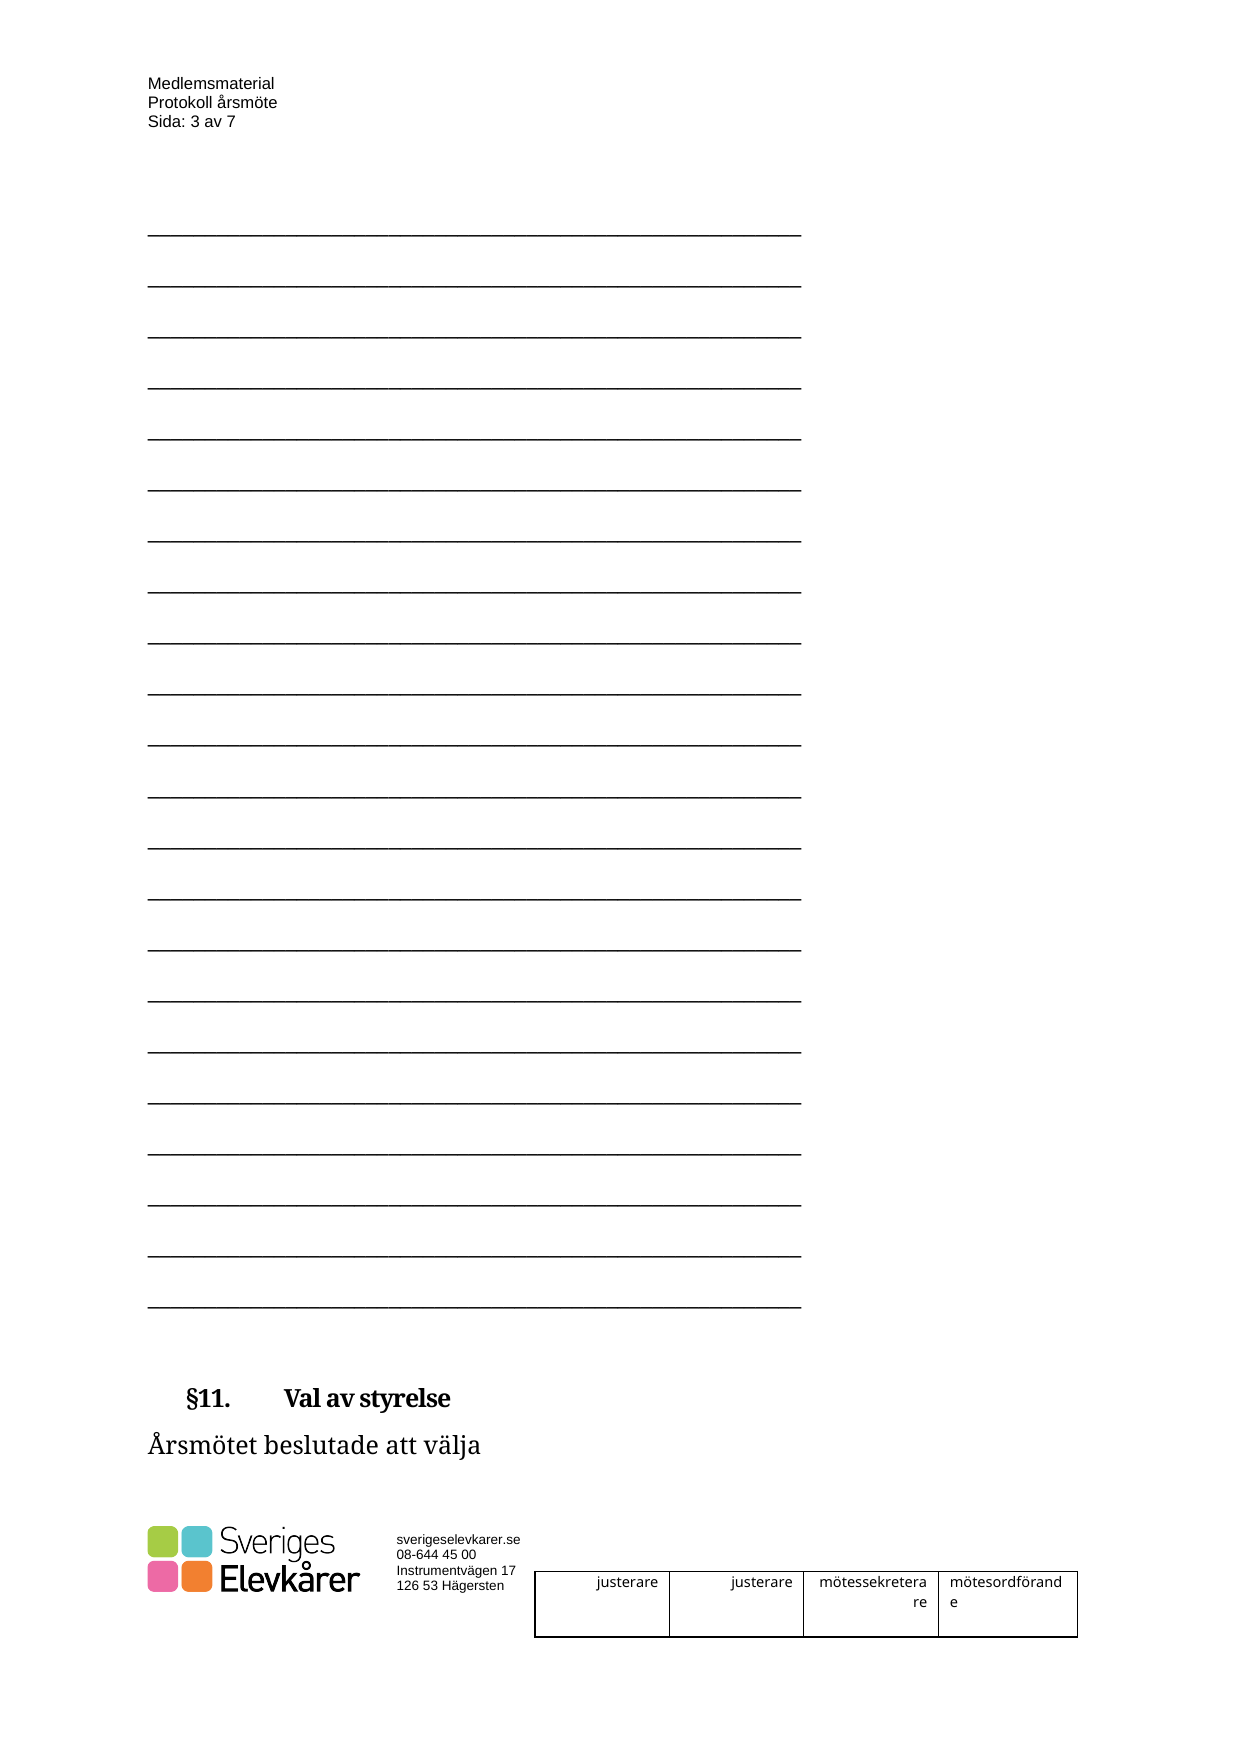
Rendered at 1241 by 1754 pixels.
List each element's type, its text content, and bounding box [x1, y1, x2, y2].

text _________________________________________________________ [148, 309, 1092, 343]
text _________________________________________________________ [148, 819, 1092, 853]
text _________________________________________________________ [148, 411, 1092, 445]
text _________________________________________________________ [148, 258, 1092, 292]
text _________________________________________________________ [148, 1074, 1092, 1108]
text _________________________________________________________ [148, 768, 1092, 802]
text _________________________________________________________ [148, 1177, 1092, 1211]
text _________________________________________________________ [148, 360, 1092, 394]
text _________________________________________________________ [148, 1023, 1092, 1057]
text Val av styrelse [185, 1381, 1092, 1415]
text _________________________________________________________ [148, 972, 1092, 1006]
text _________________________________________________________ [148, 1126, 1092, 1159]
text _________________________________________________________ [148, 615, 1092, 649]
picture [147, 1526, 361, 1592]
text _________________________________________________________ [148, 1228, 1092, 1262]
text _________________________________________________________ [148, 870, 1092, 904]
text Årsmötet beslutade att välja [148, 1427, 1092, 1461]
text _________________________________________________________ [148, 717, 1092, 751]
text _________________________________________________________ [148, 666, 1092, 700]
text _________________________________________________________ [148, 513, 1092, 547]
text _________________________________________________________ [148, 462, 1092, 496]
text _________________________________________________________ [148, 564, 1092, 598]
text _________________________________________________________ [148, 921, 1092, 955]
text _________________________________________________________ [148, 1279, 1092, 1313]
text _________________________________________________________ [148, 207, 1092, 241]
